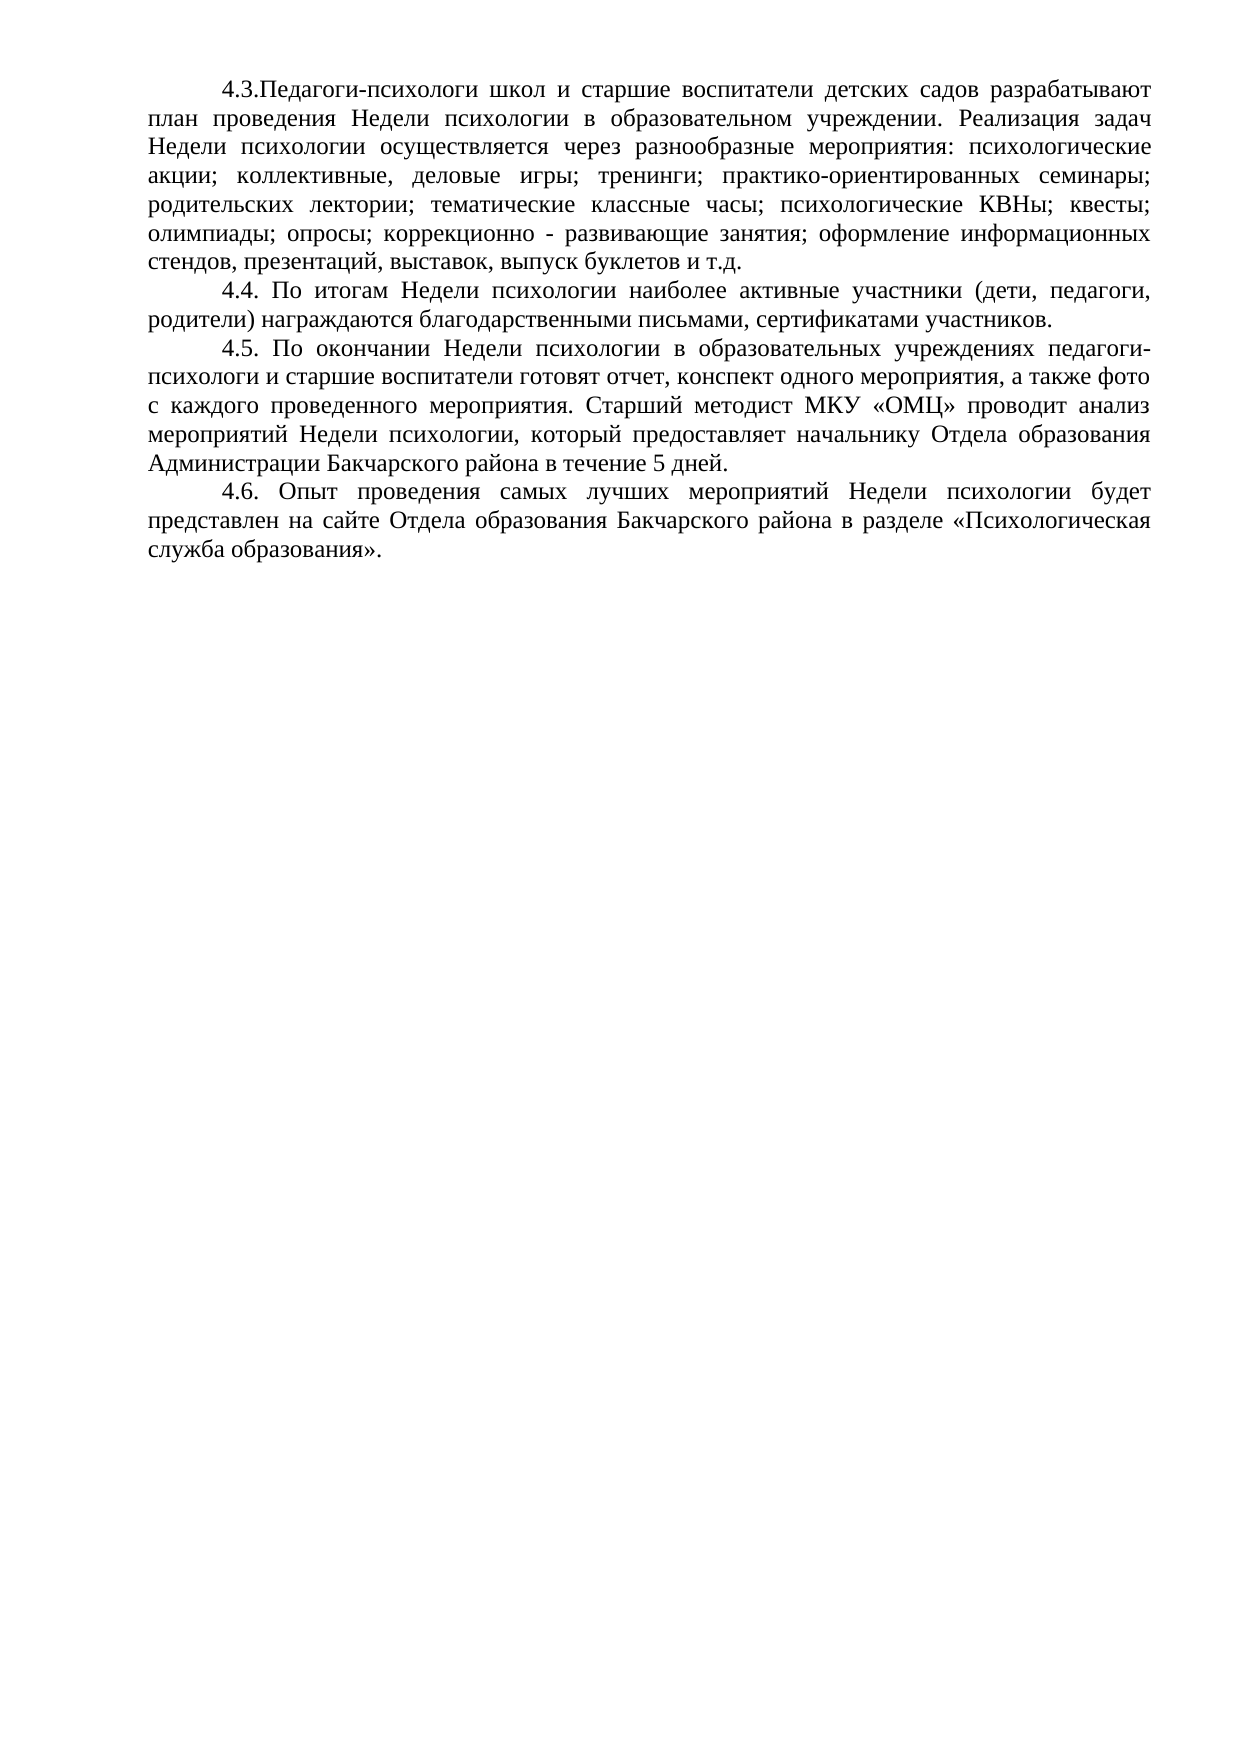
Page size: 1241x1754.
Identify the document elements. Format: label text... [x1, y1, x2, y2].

text 4.3.Педагоги-психологи школ и старшие воспитатели детских садов разрабатывают план проведения Недели психологии в образовательном учреждении. Реализация задач Недели психологии осуществляется через разнообразные мероприятия: психологические акции; коллективные, деловые игры; тренинги; практико-ориентированных семинары; родительских лектории; тематические классные часы; психологические КВНы; квесты; олимпиады; опросы; коррекционно - развивающие занятия; оформление информационных стендов, презентаций, выставок, выпуск буклетов и т.д. [148, 74, 1152, 275]
text 4.6. Опыт проведения самых лучших мероприятий Недели психологии будет представлен на сайте Отдела образования Бакчарского района в разделе «Психологическая служба образования». [148, 476, 1152, 563]
text 4.4. По итогам Недели психологии наиболее активные участники (дети, педагоги, родители) награждаются благодарственными письмами, сертификатами участников. [148, 275, 1152, 333]
text 4.5. По окончании Недели психологии в образовательных учреждениях педагоги-психологи и старшие воспитатели готовят отчет, конспект одного мероприятия, а также фото с каждого проведенного мероприятия. Старший методист МКУ «ОМЦ» проводит анализ мероприятий Недели психологии, который предоставляет начальнику Отдела образования Администрации Бакчарского района в течение 5 дней. [148, 333, 1152, 476]
